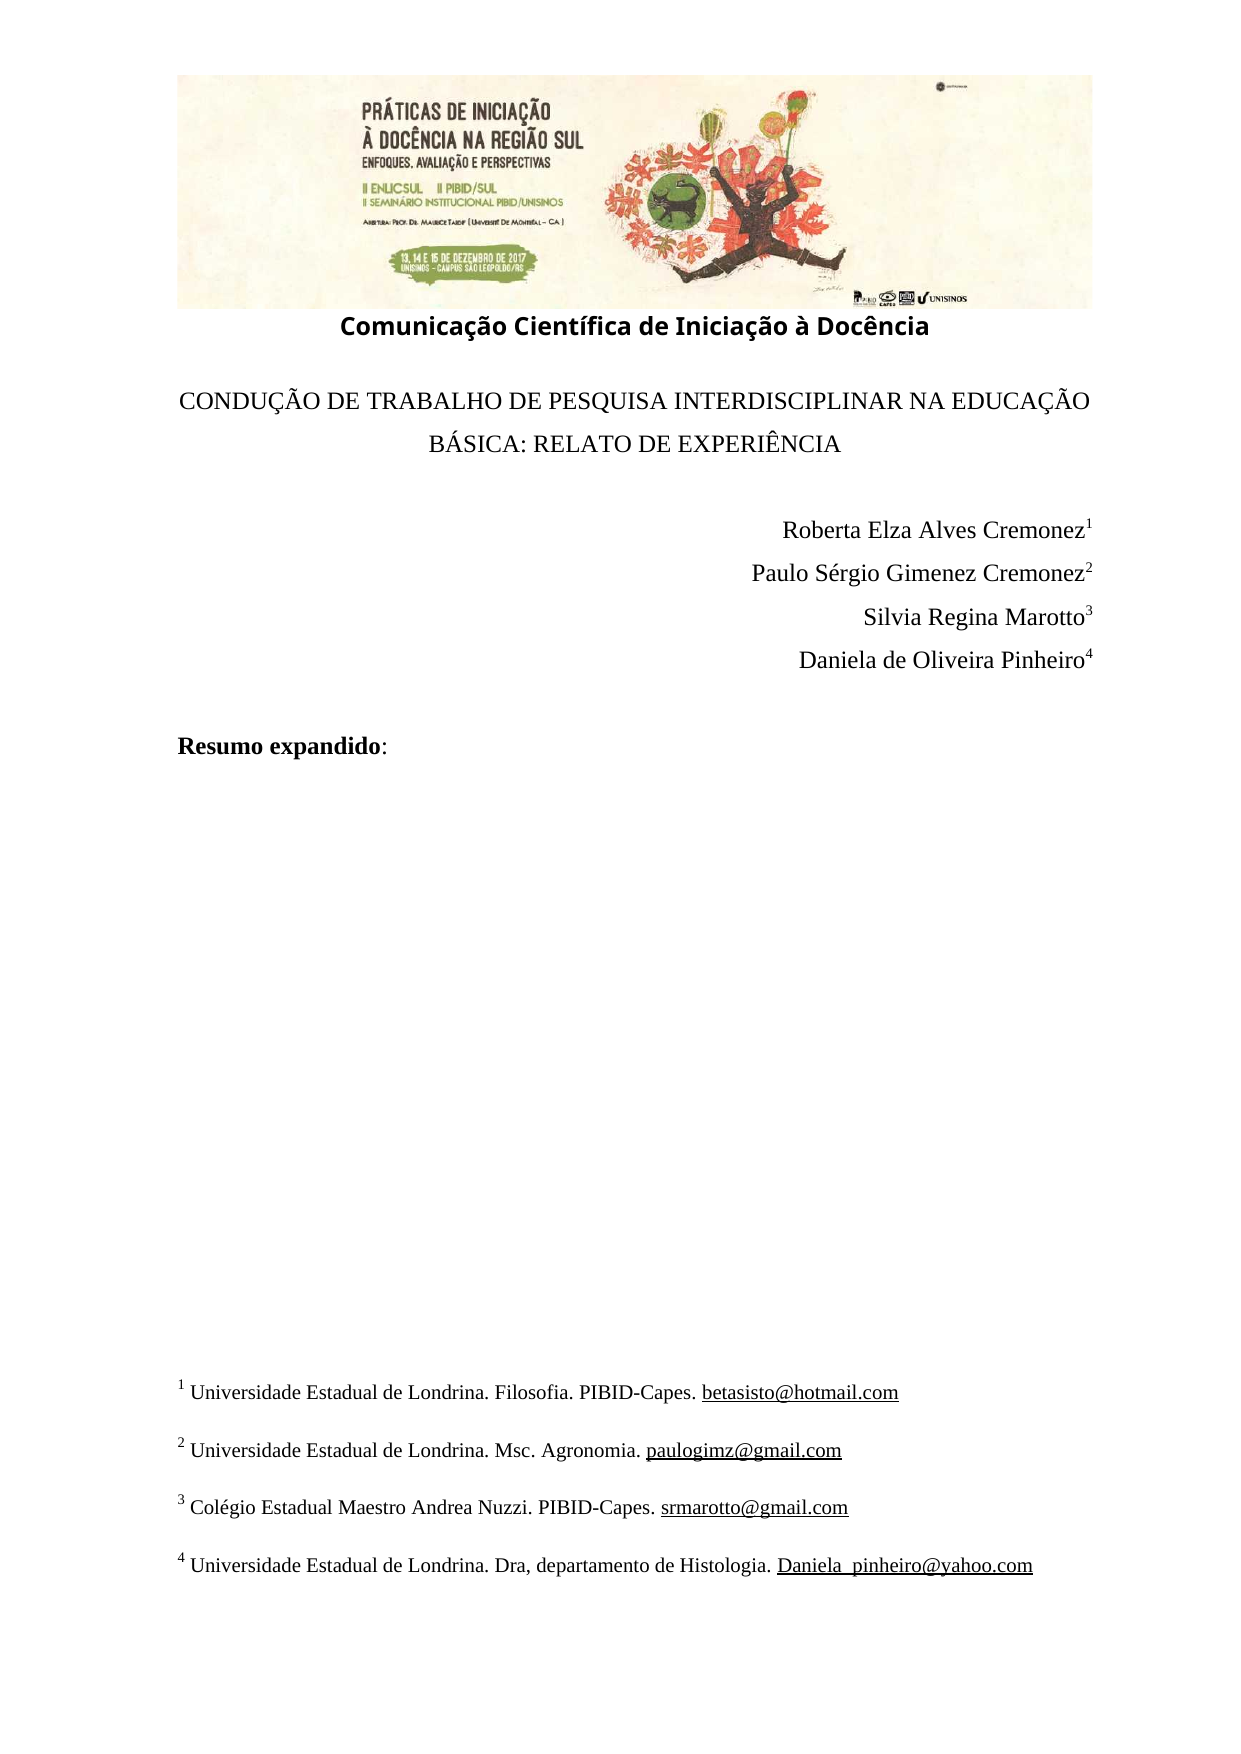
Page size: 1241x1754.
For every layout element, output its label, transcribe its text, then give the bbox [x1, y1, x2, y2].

text Resumo expandido: [177, 731, 1092, 760]
text Roberta Elza Alves Cremonez [177, 515, 1092, 544]
picture [177, 75, 1093, 309]
text Daniela de Oliveira Pinheiro [177, 645, 1092, 673]
text CONDUÇÃO DE TRABALHO DE PESQUISA INTERDISCIPLINAR NA EDUCAÇÃO BÁSICA: RELATO DE EXPERIÊNCIA [177, 386, 1092, 458]
text Paulo Sérgio Gimenez Cremonez [177, 558, 1092, 587]
text Silvia Regina Marotto [177, 602, 1092, 630]
